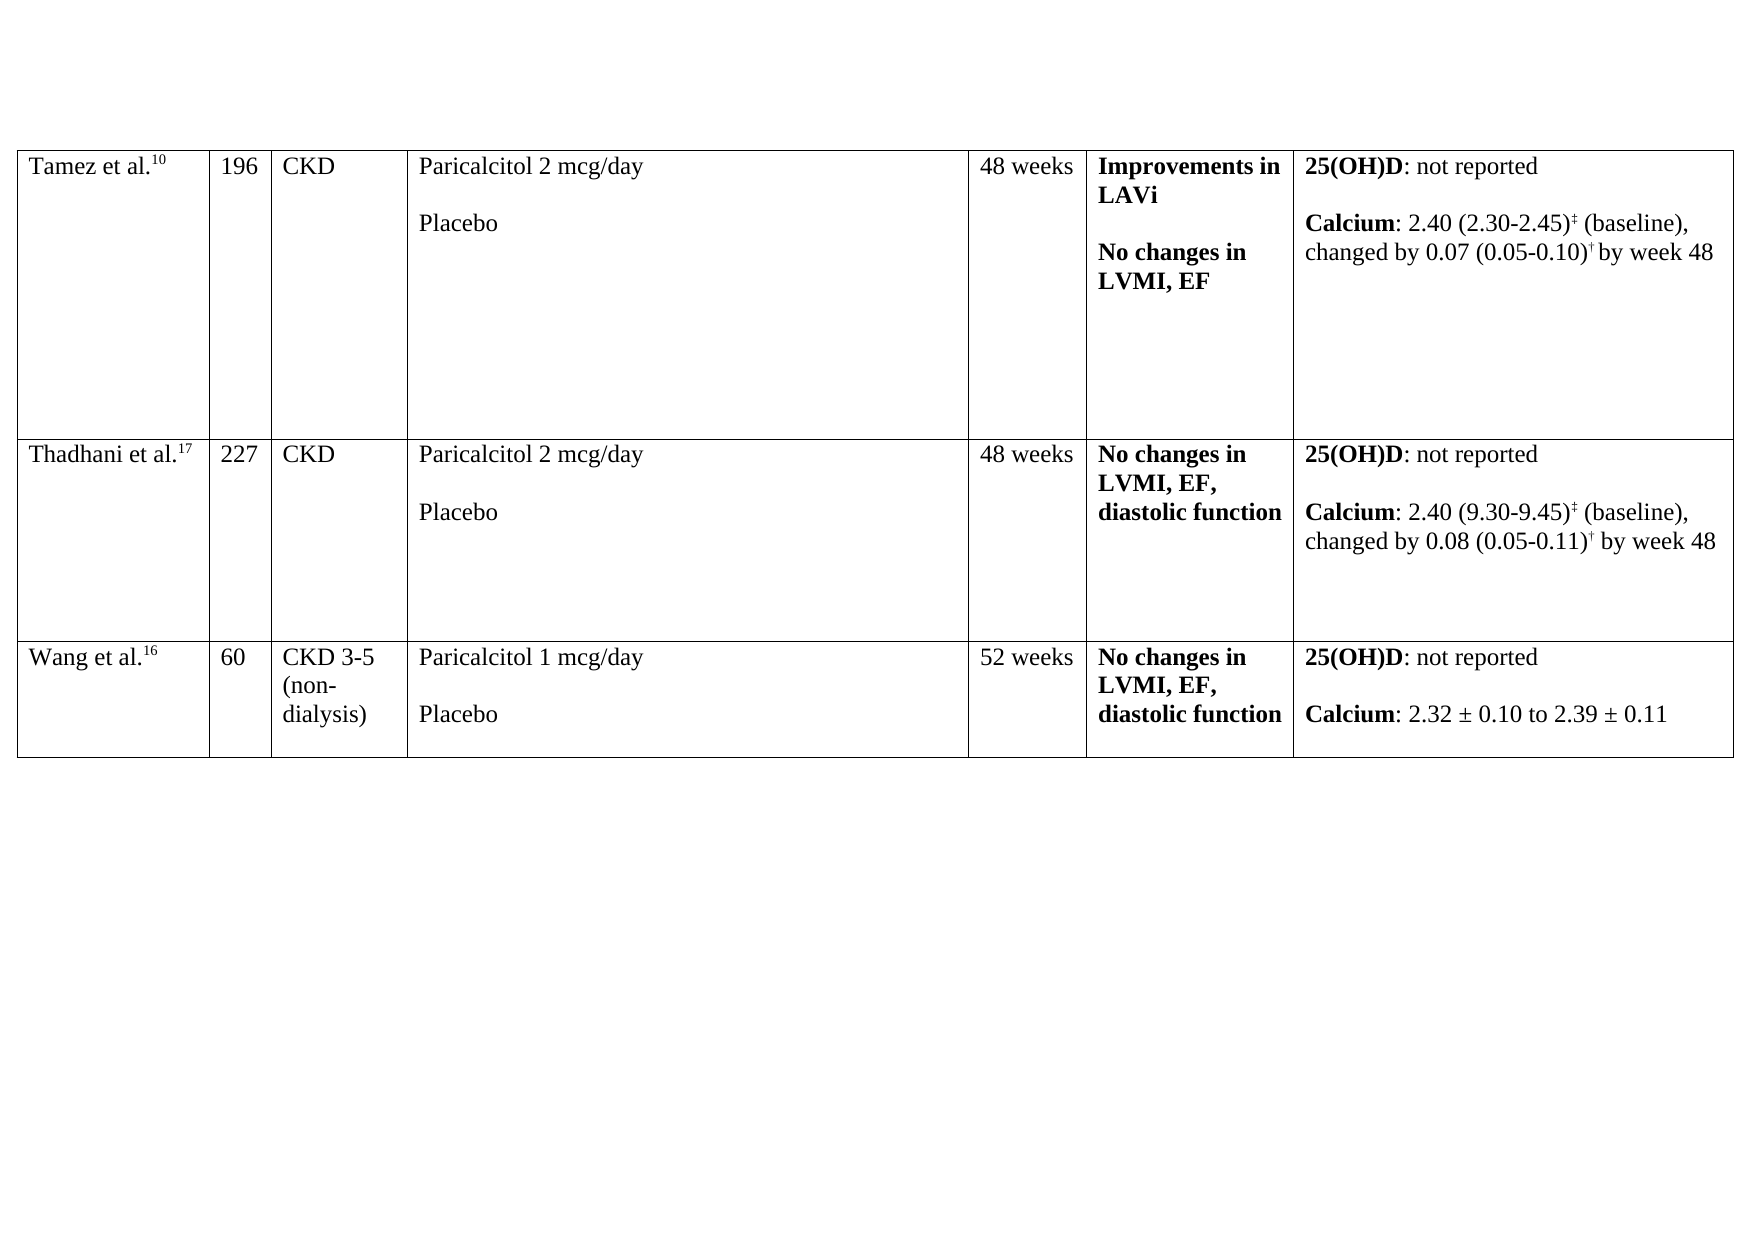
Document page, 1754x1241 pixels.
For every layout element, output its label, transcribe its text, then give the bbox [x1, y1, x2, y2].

table_cell 25(OH)D: not reported Calcium: 2.40 (2.30-2.45)‡ (baseline), changed by 0.07 (0.05-0.10)† by week 48 [1294, 151, 1733, 438]
table_cell 48 weeks [969, 440, 1086, 641]
table_cell Paricalcitol 1 mcg/day Placebo [408, 642, 968, 757]
table_cell Improvements in LAVi No changes in LVMI, EF [1087, 151, 1293, 438]
table_cell Tamez et al.10 [18, 151, 209, 438]
table_cell CKD [272, 440, 407, 641]
table_cell Paricalcitol 2 mcg/day Placebo [408, 151, 968, 438]
table_cell 25(OH)D: not reported Calcium: 2.40 (9.30-9.45)‡ (baseline), changed by 0.08 (0.05-0.11)† by week 48 [1294, 440, 1733, 641]
table_cell No changes in LVMI, EF, diastolic function [1087, 440, 1293, 641]
table_cell Paricalcitol 2 mcg/day Placebo [408, 440, 968, 641]
table_cell Thadhani et al.17 [18, 440, 209, 641]
table_cell 227 [210, 440, 271, 641]
table_cell 52 weeks [969, 642, 1086, 757]
table_cell CKD 3-5 (non-dialysis) [272, 642, 407, 757]
table_cell No changes in LVMI, EF, diastolic function [1087, 642, 1293, 757]
table_cell CKD [272, 151, 407, 438]
table_cell 60 [210, 642, 271, 757]
table_cell 196 [210, 151, 271, 438]
table_cell 25(OH)D: not reported Calcium: 2.32 ± 0.10 to 2.39 ± 0.11 [1294, 642, 1733, 757]
table_cell 48 weeks [969, 151, 1086, 438]
table_cell Wang et al.16 [18, 642, 209, 757]
